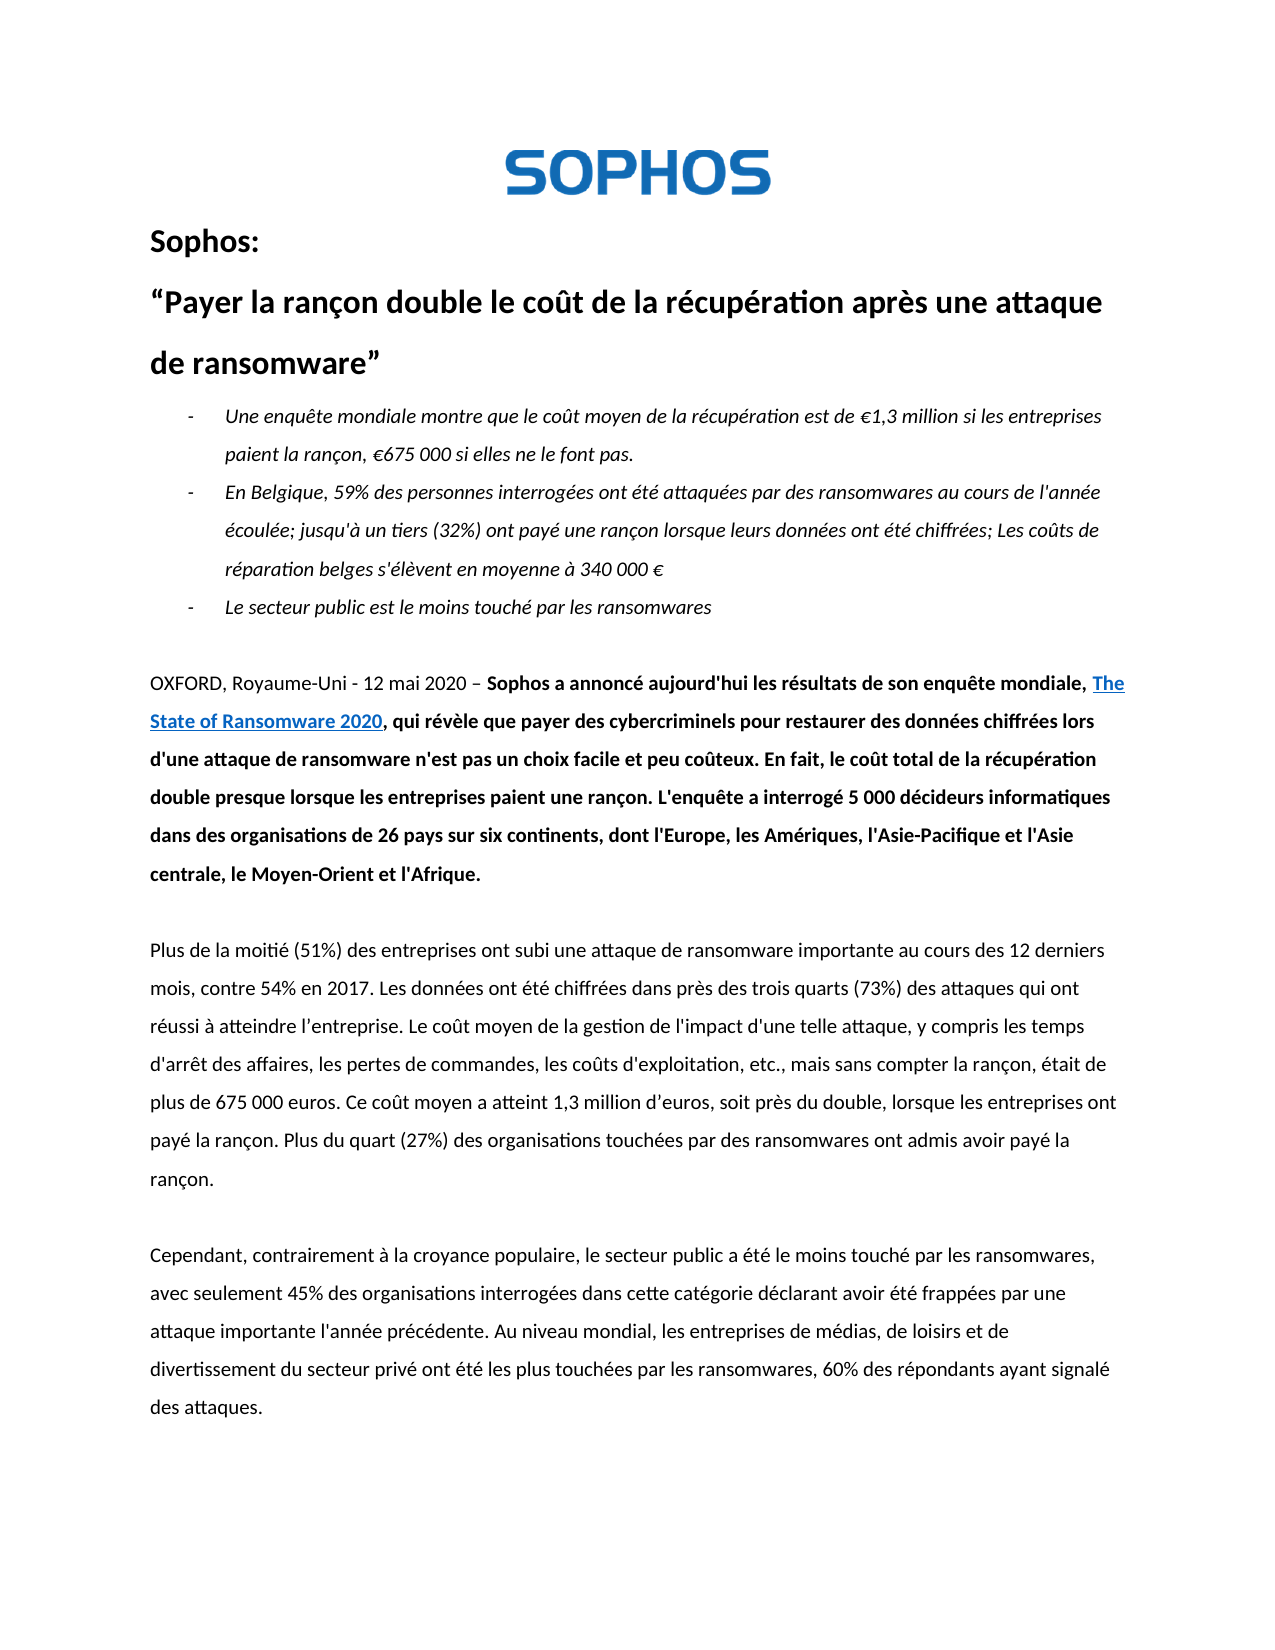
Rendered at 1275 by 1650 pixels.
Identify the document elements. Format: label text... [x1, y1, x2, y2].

text Sophos: “Payer la rançon double le coût de la récupération après une attaque de ransomware” [150, 220, 1125, 383]
list Une enquête mondiale montre que le coût moyen de la récupération est de €1,3 million si les entreprises paient la rançon, €675 000 si elles ne le font pas. [187, 403, 1125, 467]
picture [471, 150, 804, 206]
list En Belgique, 59% des personnes interrogées ont été attaquées par des ransomwares au cours de l'année écoulée; jusqu'à un tiers (32%) ont payé une rançon lorsque leurs données ont été chiffrées; Les coûts de réparation belges s'élèvent en moyenne à 340 000 € [187, 479, 1125, 581]
text OXFORD, Royaume-Uni - 12 mai 2020 – Sophos a annoncé aujourd'hui les résultats de son enquête mondiale, The State of Ransomware 2020, qui révèle que payer des cybercriminels pour restaurer des données chiffrées lors d'une attaque de ransomware n'est pas un choix facile et peu coûteux. En fait, le coût total de la récupération double presque lorsque les entreprises paient une rançon. L'enquête a interrogé 5 000 décideurs informatiques dans des organisations de 26 pays sur six continents, dont l'Europe, les Amériques, l'Asie-Pacifique et l'Asie centrale, le Moyen-Orient et l'Afrique. [150, 670, 1125, 886]
text Plus de la moitié (51%) des entreprises ont subi une attaque de ransomware importante au cours des 12 derniers mois, contre 54% en 2017. Les données ont été chiffrées dans près des trois quarts (73%) des attaques qui ont réussi à atteindre l’entreprise. Le coût moyen de la gestion de l'impact d'une telle attaque, y compris les temps d'arrêt des affaires, les pertes de commandes, les coûts d'exploitation, etc., mais sans compter la rançon, était de plus de 675 000 euros. Ce coût moyen a atteint 1,3 million d’euros, soit près du double, lorsque les entreprises ont payé la rançon. Plus du quart (27%) des organisations touchées par des ransomwares ont admis avoir payé la rançon. [150, 899, 1125, 1191]
list Le secteur public est le moins touché par les ransomwares [187, 594, 1125, 619]
text Cependant, contrairement à la croyance populaire, le secteur public a été le moins touché par les ransomwares, avec seulement 45% des organisations interrogées dans cette catégorie déclarant avoir été frappées par une attaque importante l'année précédente. Au niveau mondial, les entreprises de médias, de loisirs et de divertissement du secteur privé ont été les plus touchées par les ransomwares, 60% des répondants ayant signalé des attaques. [150, 1242, 1125, 1420]
